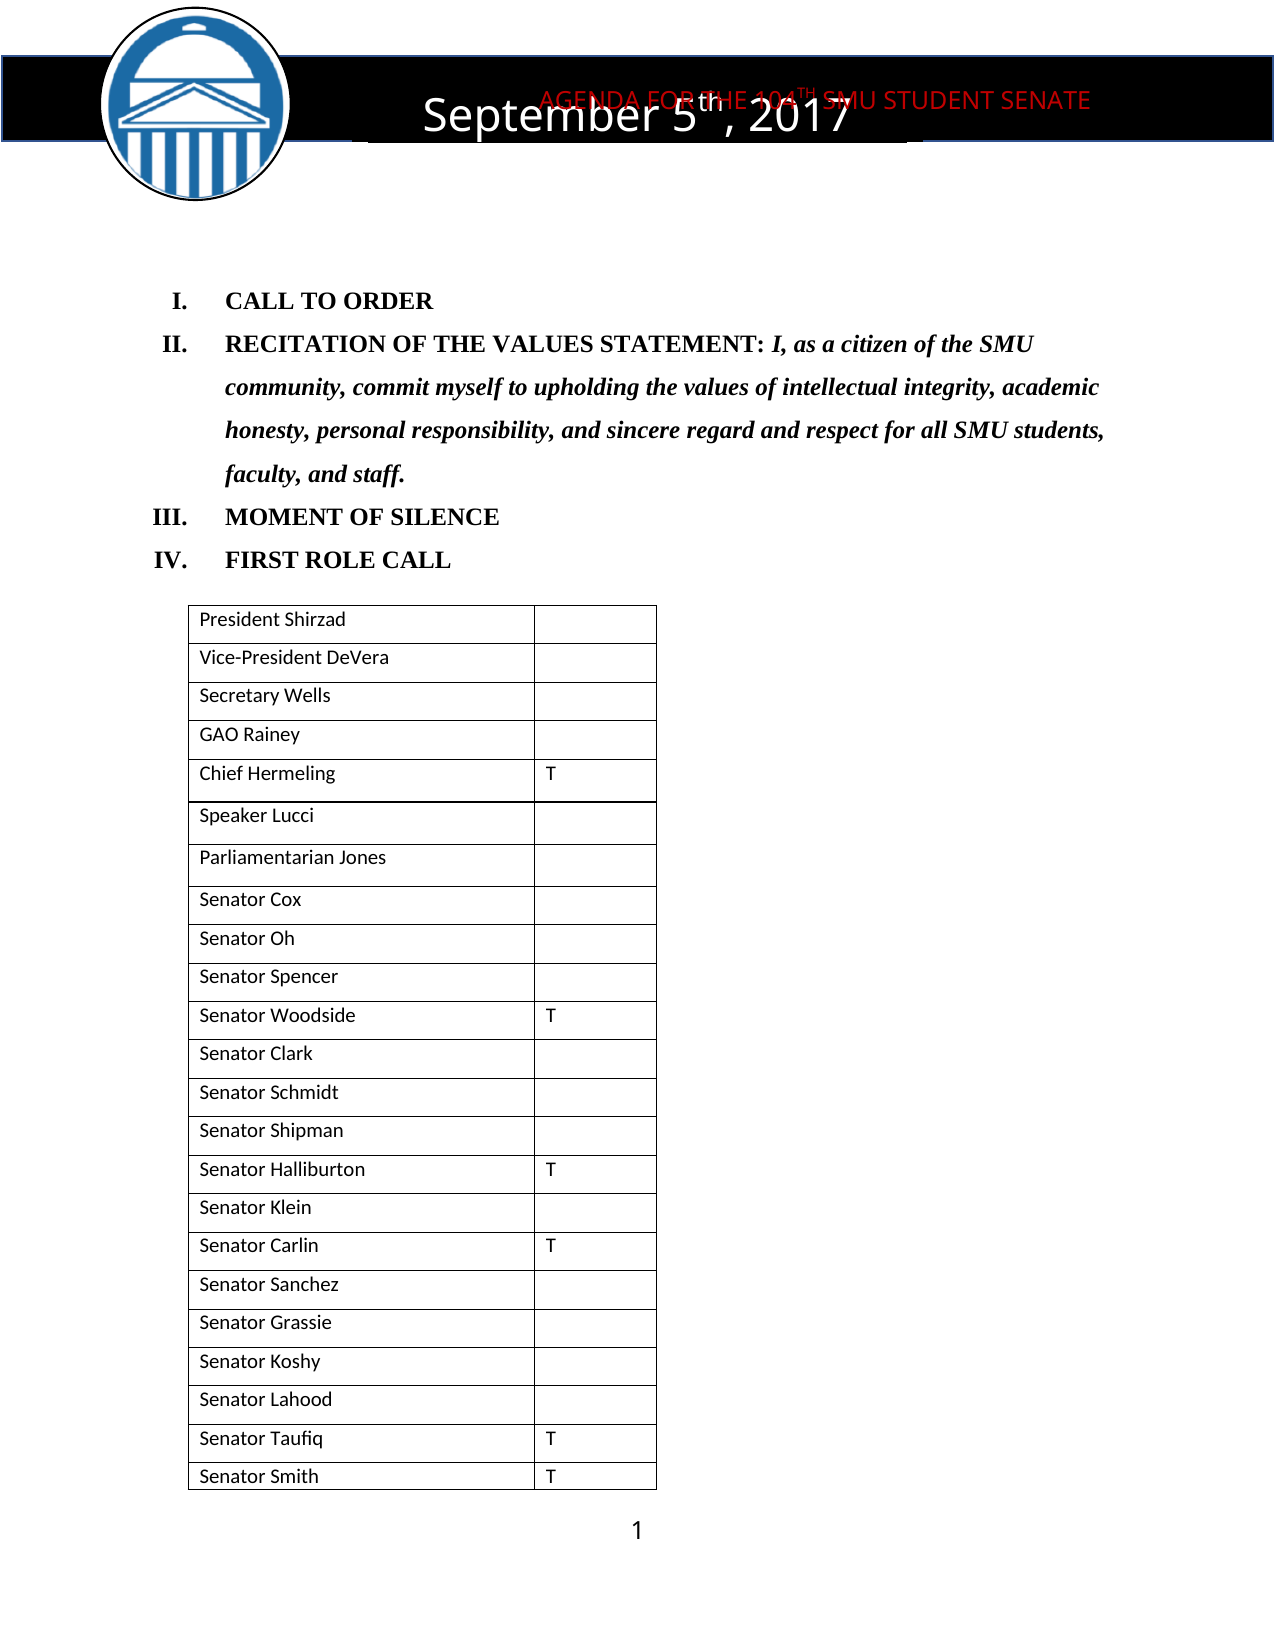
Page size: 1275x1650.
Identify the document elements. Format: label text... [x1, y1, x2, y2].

list RECITATION OF THE VALUES STATEMENT: I, as a citizen of the SMU community, commit myself to upholding the values of intellectual integrity, academic honesty, personal responsibility, and sincere regard and respect for all SMU students, faculty, and staff. [187, 329, 1125, 487]
table_cell Senator Lahood [189, 1386, 534, 1424]
table_cell T [535, 1233, 656, 1270]
table_cell T [535, 1425, 656, 1462]
table_cell Secretary Wells [189, 683, 534, 720]
table_cell Vice-President DeVera [189, 644, 534, 682]
table_cell [535, 1117, 656, 1155]
table_cell Senator Schmidt [189, 1079, 534, 1116]
table_cell [535, 1348, 656, 1385]
table_cell T [535, 1463, 656, 1489]
table_cell [535, 845, 656, 886]
list MOMENT OF SILENCE [187, 502, 1125, 531]
table_cell T [535, 1002, 656, 1039]
table_cell Senator Clark [189, 1040, 534, 1078]
table_cell Senator Taufiq [189, 1425, 534, 1462]
table_cell Senator Carlin [189, 1233, 534, 1270]
list CALL TO ORDER [187, 286, 1125, 315]
table_cell GAO Rainey [189, 721, 534, 759]
table_cell [535, 1040, 656, 1078]
table_cell [535, 1386, 656, 1424]
table_cell Parliamentarian Jones [189, 845, 534, 886]
table_cell Senator Cox [189, 887, 534, 924]
table_cell T [535, 760, 656, 801]
table_cell Senator Halliburton [189, 1156, 534, 1193]
table_header President Shirzad [189, 606, 534, 643]
table_cell [535, 964, 656, 1001]
picture [102, 9, 289, 198]
table_cell [535, 1079, 656, 1116]
table_cell Senator Woodside [189, 1002, 534, 1039]
table_cell [535, 925, 656, 962]
table_cell [535, 644, 656, 682]
table_cell [535, 803, 656, 843]
table_cell Speaker Lucci [189, 803, 534, 843]
table_cell Senator Sanchez [189, 1271, 534, 1308]
table_cell Senator Spencer [189, 964, 534, 1001]
table_cell [535, 721, 656, 759]
table_cell T [535, 1156, 656, 1193]
table_cell Chief Hermeling [189, 760, 534, 801]
table_cell [535, 1271, 656, 1308]
table_cell Senator Grassie [189, 1310, 534, 1347]
list FIRST ROLE CALL [187, 545, 1125, 574]
table_cell Senator Koshy [189, 1348, 534, 1385]
table_header [535, 606, 656, 643]
table_cell Senator Smith [189, 1463, 534, 1489]
table_cell Senator Oh [189, 925, 534, 962]
table_cell Senator Shipman [189, 1117, 534, 1155]
table_cell Senator Klein [189, 1194, 534, 1232]
table_cell [535, 683, 656, 720]
table_cell [535, 1310, 656, 1347]
table_cell [535, 887, 656, 924]
table_cell [535, 1194, 656, 1232]
